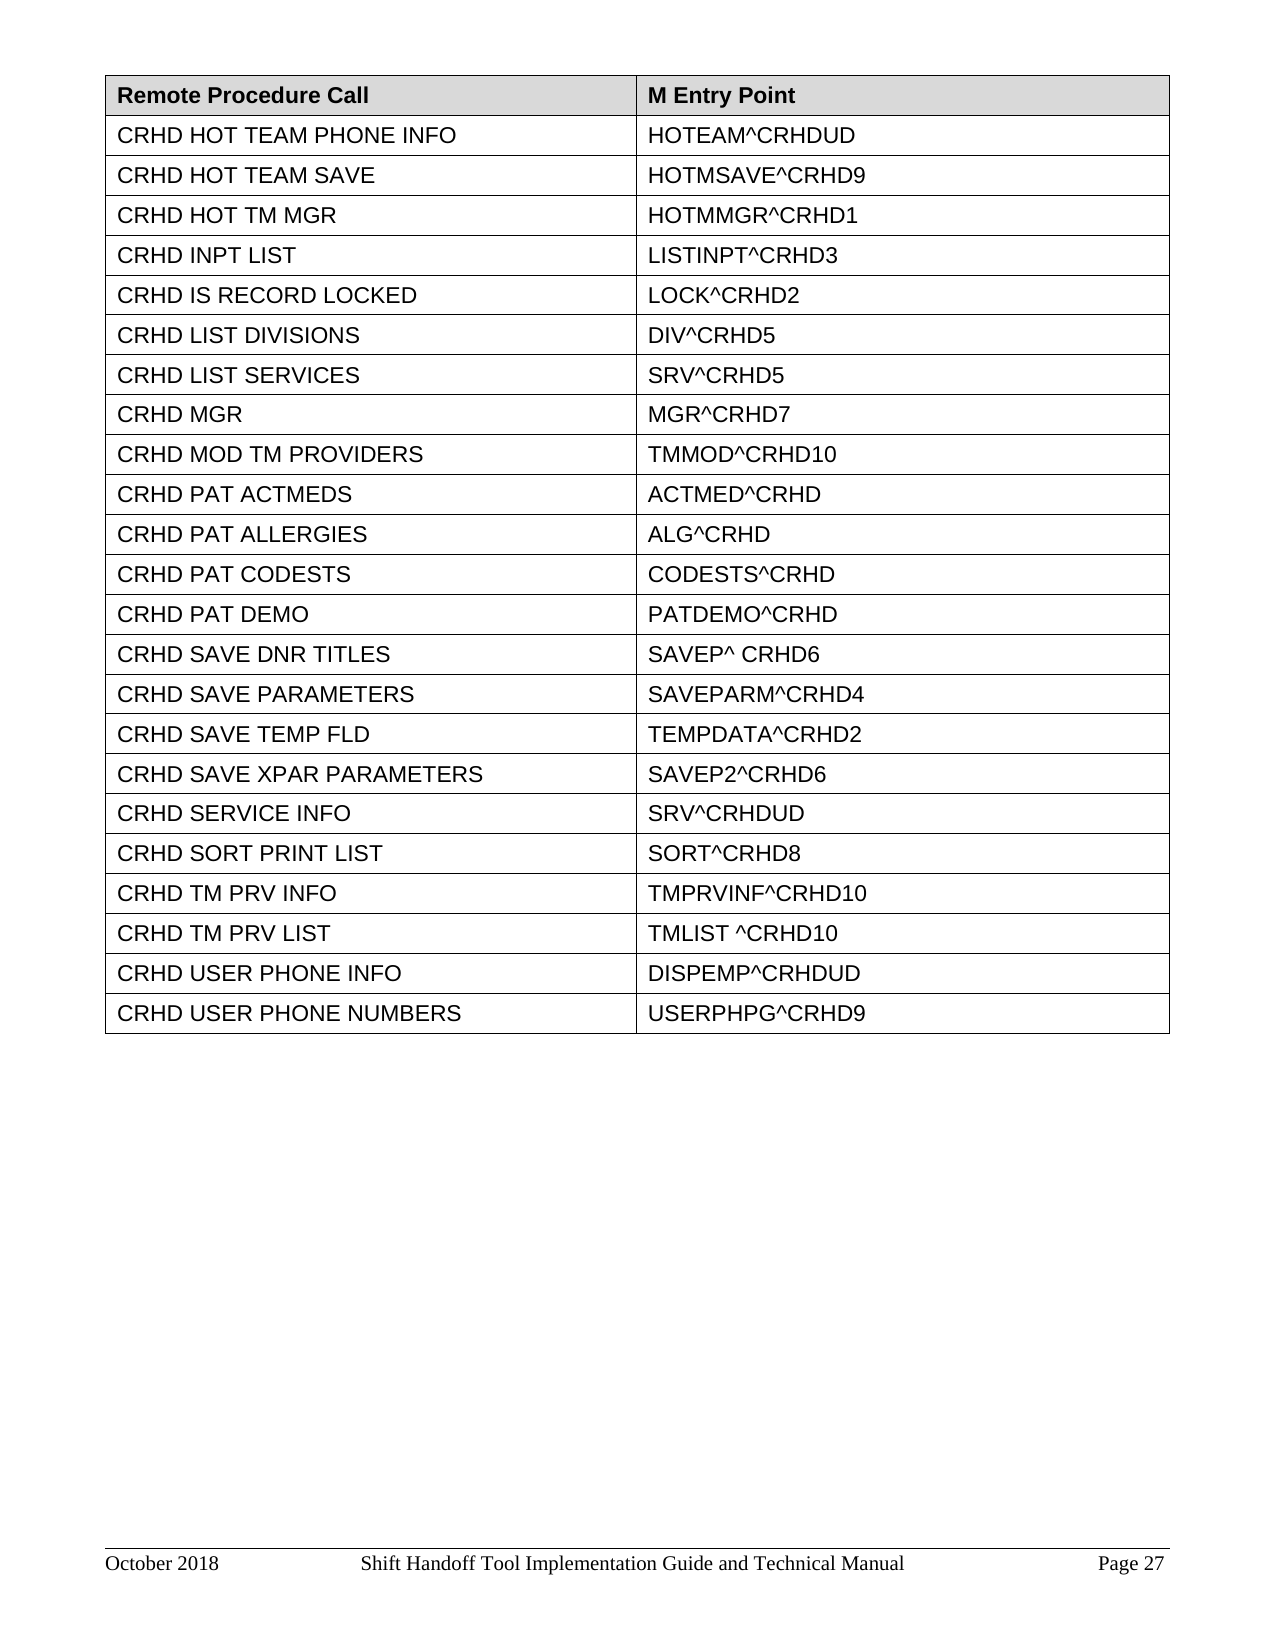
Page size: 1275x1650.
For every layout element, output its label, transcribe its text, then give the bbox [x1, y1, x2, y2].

table_cell CRHD SAVE TEMP FLD [106, 714, 636, 753]
table_cell SRV^CRHDUD [637, 794, 1169, 833]
table_cell CRHD MGR [106, 395, 636, 434]
table_cell SAVEPARM^CRHD4 [637, 675, 1169, 713]
table_cell DIV^CRHD5 [637, 315, 1169, 354]
table_cell CRHD USER PHONE INFO [106, 954, 636, 993]
table_cell CRHD HOT TEAM PHONE INFO [106, 116, 636, 155]
table_cell CRHD MOD TM PROVIDERS [106, 435, 636, 474]
table_cell ACTMED^CRHD [637, 475, 1169, 514]
table_cell ALG^CRHD [637, 515, 1169, 554]
table_cell SRV^CRHD5 [637, 355, 1169, 394]
table_cell CRHD HOT TEAM SAVE [106, 156, 636, 195]
table_cell CRHD HOT TM MGR [106, 196, 636, 234]
table_cell PATDEMO^CRHD [637, 595, 1169, 633]
table_cell SORT^CRHD8 [637, 834, 1169, 873]
table_cell CRHD PAT ACTMEDS [106, 475, 636, 514]
table_cell SAVEP2^CRHD6 [637, 754, 1169, 793]
table_cell TMLIST ^CRHD10 [637, 914, 1169, 953]
table_cell HOTMSAVE^CRHD9 [637, 156, 1169, 195]
table_cell TMMOD^CRHD10 [637, 435, 1169, 474]
table_cell CRHD SAVE PARAMETERS [106, 675, 636, 713]
table_cell CRHD SERVICE INFO [106, 794, 636, 833]
table_cell CRHD PAT CODESTS [106, 555, 636, 594]
table_cell HOTEAM^CRHDUD [637, 116, 1169, 155]
table_cell CRHD IS RECORD LOCKED [106, 276, 636, 314]
table_cell CRHD USER PHONE NUMBERS [106, 994, 636, 1032]
table_cell TMPRVINF^CRHD10 [637, 874, 1169, 913]
table_cell LOCK^CRHD2 [637, 276, 1169, 314]
table_cell CRHD TM PRV INFO [106, 874, 636, 913]
table_header Remote Procedure Call [106, 76, 636, 115]
table_cell SAVEP^ CRHD6 [637, 635, 1169, 673]
table_cell DISPEMP^CRHDUD [637, 954, 1169, 993]
table_cell CRHD PAT ALLERGIES [106, 515, 636, 554]
table_cell CRHD LIST DIVISIONS [106, 315, 636, 354]
table_cell CRHD PAT DEMO [106, 595, 636, 633]
table_cell CRHD INPT LIST [106, 236, 636, 274]
table_cell MGR^CRHD7 [637, 395, 1169, 434]
table_cell CRHD SORT PRINT LIST [106, 834, 636, 873]
table_cell CRHD LIST SERVICES [106, 355, 636, 394]
table_cell TEMPDATA^CRHD2 [637, 714, 1169, 753]
table_cell CRHD SAVE XPAR PARAMETERS [106, 754, 636, 793]
table_cell CRHD TM PRV LIST [106, 914, 636, 953]
table_cell CODESTS^CRHD [637, 555, 1169, 594]
table_cell HOTMMGR^CRHD1 [637, 196, 1169, 234]
table_cell LISTINPT^CRHD3 [637, 236, 1169, 274]
table_cell USERPHPG^CRHD9 [637, 994, 1169, 1032]
table_cell CRHD SAVE DNR TITLES [106, 635, 636, 673]
table_header M Entry Point [637, 76, 1169, 115]
